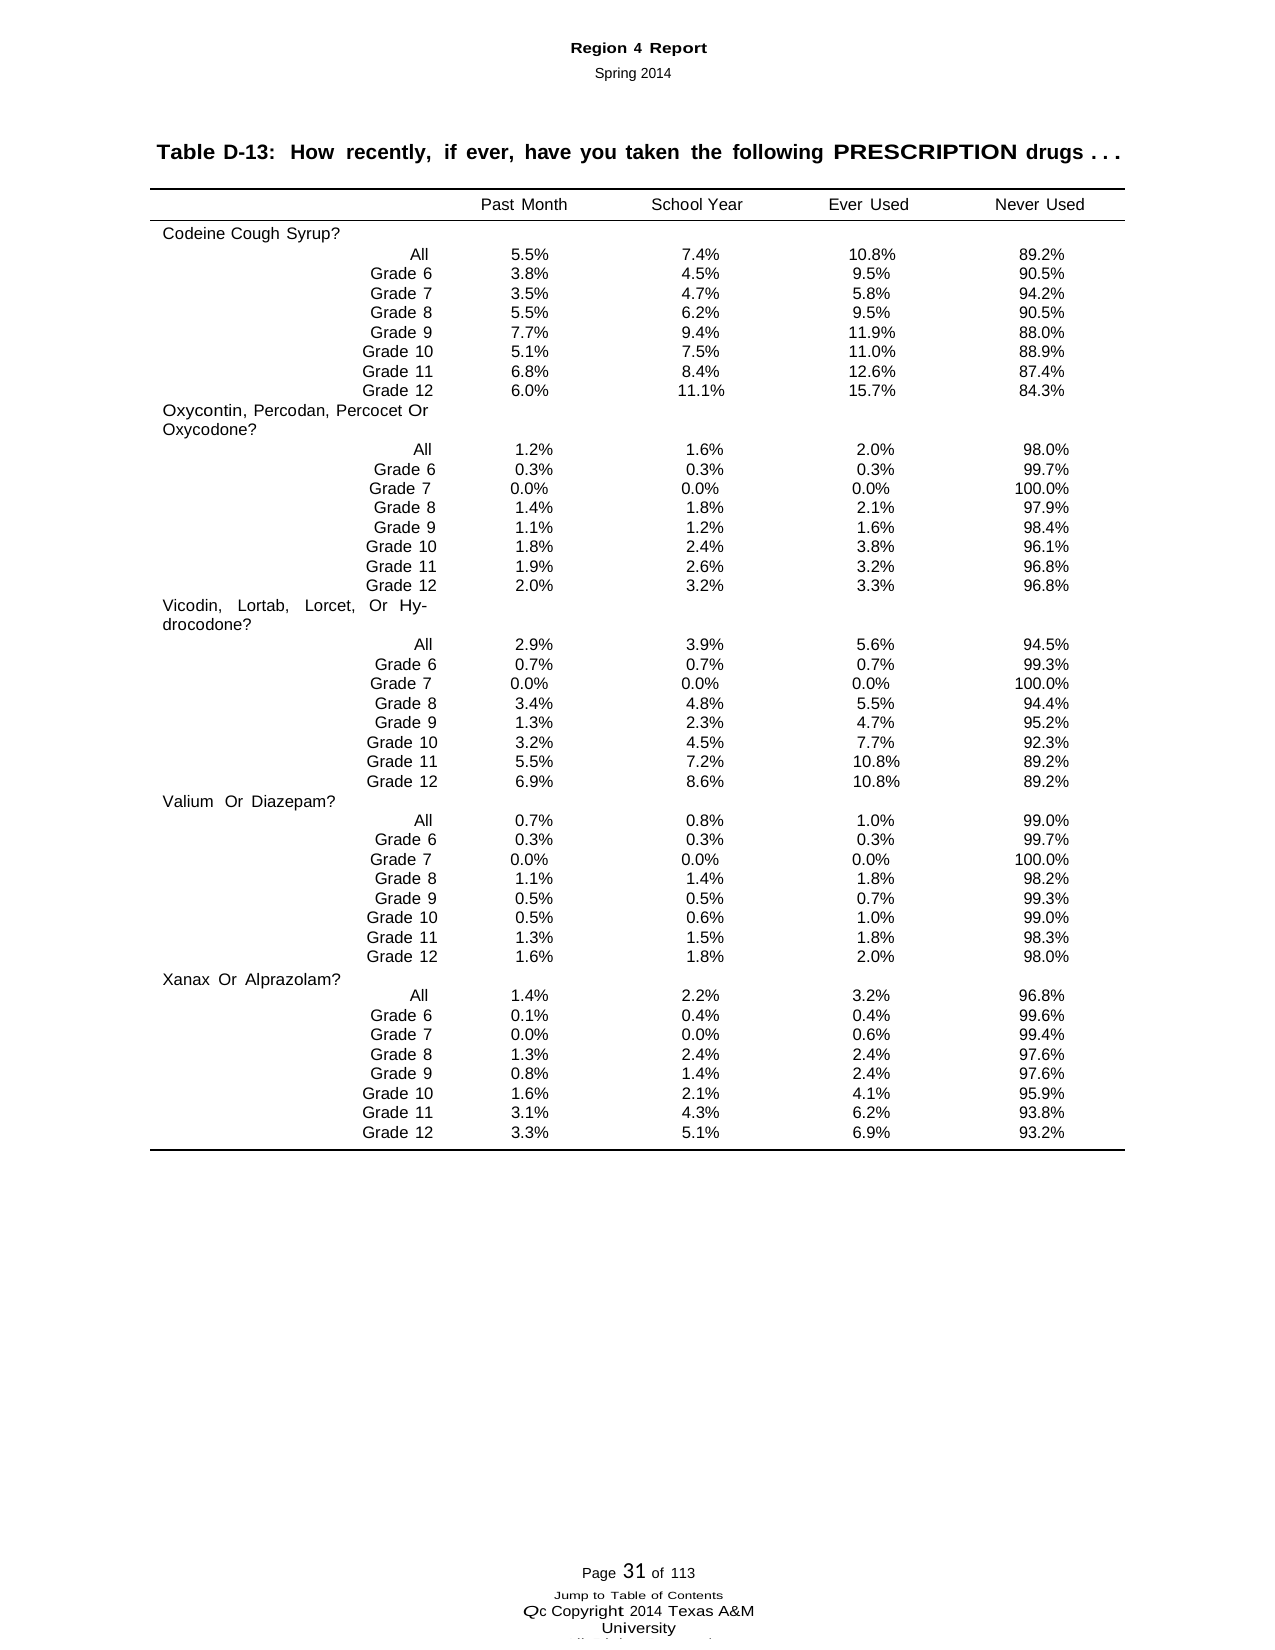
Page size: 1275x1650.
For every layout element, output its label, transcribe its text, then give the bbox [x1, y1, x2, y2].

text All 1.2% 1.6% 2.0% 98.0% Grade 6 0.3% 0.3% 0.3% 99.7% Grade 7 0.0% 0.0% 0.0% 100.0% Grade 8 1.4% 1.8% 2.1% 97.9% Grade 9 1.1% 1.2% 1.6% 98.4% Grade 10 1.8% 2.4% 3.8% 96.1% Grade 11 1.9% 2.6% 3.2% 96.8% Grade 12 2.0% 3.2% 3.3% 96.8% [354, 440, 1069, 595]
text Xanax Or Alprazolam? [162, 970, 348, 989]
text Vicodin, Lortab, Lorcet, Or Hy- drocodone? [162, 596, 433, 634]
text All 1.4% 2.2% 3.2% 96.8% Grade 6 0.1% 0.4% 0.4% 99.6% Grade 7 0.0% 0.0% 0.6% 99.4% Grade 8 1.3% 2.4% 2.4% 97.6% Grade 9 0.8% 1.4% 2.4% 97.6% Grade 10 1.6% 2.1% 4.1% 95.9% Grade 11 3.1% 4.3% 6.2% 93.8% Grade 12 3.3% 5.1% 6.9% 93.2% [354, 986, 1064, 1142]
text Valium Or Diazepam? [162, 792, 344, 811]
text All 5.5% 7.4% 10.8% 89.2% Grade 6 3.8% 4.5% 9.5% 90.5% Grade 7 3.5% 4.7% 5.8% 94.2% Grade 8 5.5% 6.2% 9.5% 90.5% Grade 9 7.7% 9.4% 11.9% 88.0% Grade 10 5.1% 7.5% 11.0% 88.9% Grade 11 6.8% 8.4% 12.6% 87.4% Grade 12 6.0% 11.1% 15.7% 84.3% [354, 244, 1064, 400]
text Past Month School Year Ever Used Never Used [481, 195, 1129, 214]
text Oxycontin, Percodan, Percocet Or [162, 400, 1129, 419]
text All 0.7% 0.8% 1.0% 99.0% Grade 6 0.3% 0.3% 0.3% 99.7% Grade 7 0.0% 0.0% 0.0% 100.0% Grade 8 1.1% 1.4% 1.8% 98.2% Grade 9 0.5% 0.5% 0.7% 99.3% Grade 10 0.5% 0.6% 1.0% 99.0% Grade 11 1.3% 1.5% 1.8% 98.3% Grade 12 1.6% 1.8% 2.0% 98.0% [354, 811, 1069, 966]
text All 2.9% 3.9% 5.6% 94.5% Grade 6 0.7% 0.7% 0.7% 99.3% Grade 7 0.0% 0.0% 0.0% 100.0% Grade 8 3.4% 4.8% 5.5% 94.4% Grade 9 1.3% 2.3% 4.7% 95.2% Grade 10 3.2% 4.5% 7.7% 92.3% Grade 11 5.5% 7.2% 10.8% 89.2% Grade 12 6.9% 8.6% 10.8% 89.2% [354, 635, 1069, 791]
text Table D-13: How recently, if ever, have you taken the following PRESCRIPTION drugs . . . [156, 140, 1129, 164]
text Codeine Cough Syrup? [162, 224, 347, 243]
text Oxycodone? [162, 420, 1129, 439]
